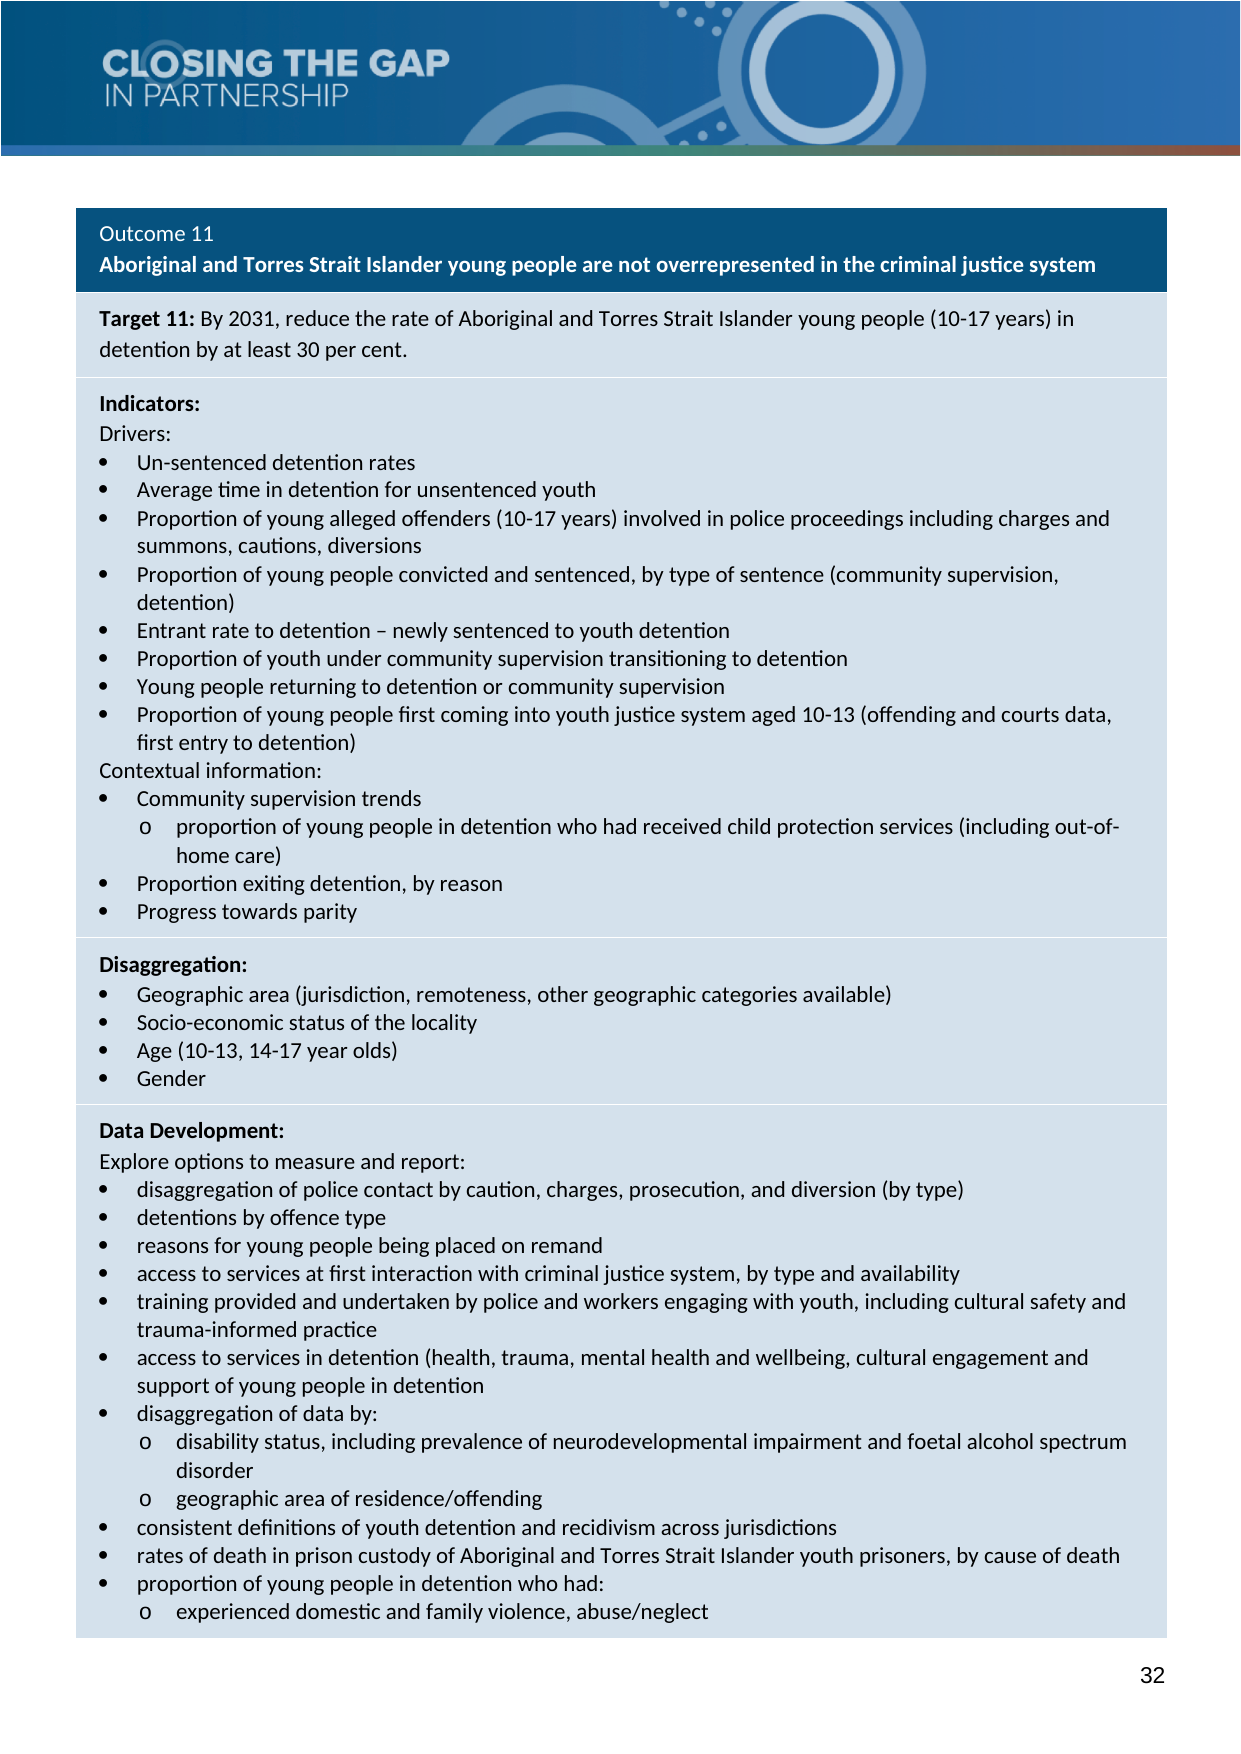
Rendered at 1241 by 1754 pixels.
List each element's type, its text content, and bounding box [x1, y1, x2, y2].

table_cell Target 11: By 2031, reduce the rate of Aboriginal and Torres Strait Islander young people (10-17 years) in detention by at least 30 per cent. [76, 293, 1167, 377]
table_cell Outcome 11 Aboriginal and Torres Strait Islander young people are not overrepresented in the criminal justice system [76, 208, 1167, 292]
table_cell Indicators: Drivers: Un-sentenced detention rates Average time in detention for unsentenced youth Proportion of young alleged offenders (10-17 years) involved in police proceedings including charges and summons, cautions, diversions Proportion of young people convicted and sentenced, by type of sentence (community supervision, detention) Entrant rate to detention – newly sentenced to youth detention Proportion of youth under community supervision transitioning to detention Young people returning to detention or community supervision Proportion of young people first coming into youth justice system aged 10-13 (offending and courts data, first entry to detention) Contextual information: Community supervision trends proportion of young people in detention who had received child protection services (including out-of-home care) Proportion exiting detention, by reason Progress towards parity [76, 378, 1167, 937]
picture [1, 1, 1241, 156]
table_cell Disaggregation: Geographic area (jurisdiction, remoteness, other geographic categories available) Socio-economic status of the locality Age (10-13, 14-17 year olds) Gender [76, 938, 1167, 1104]
